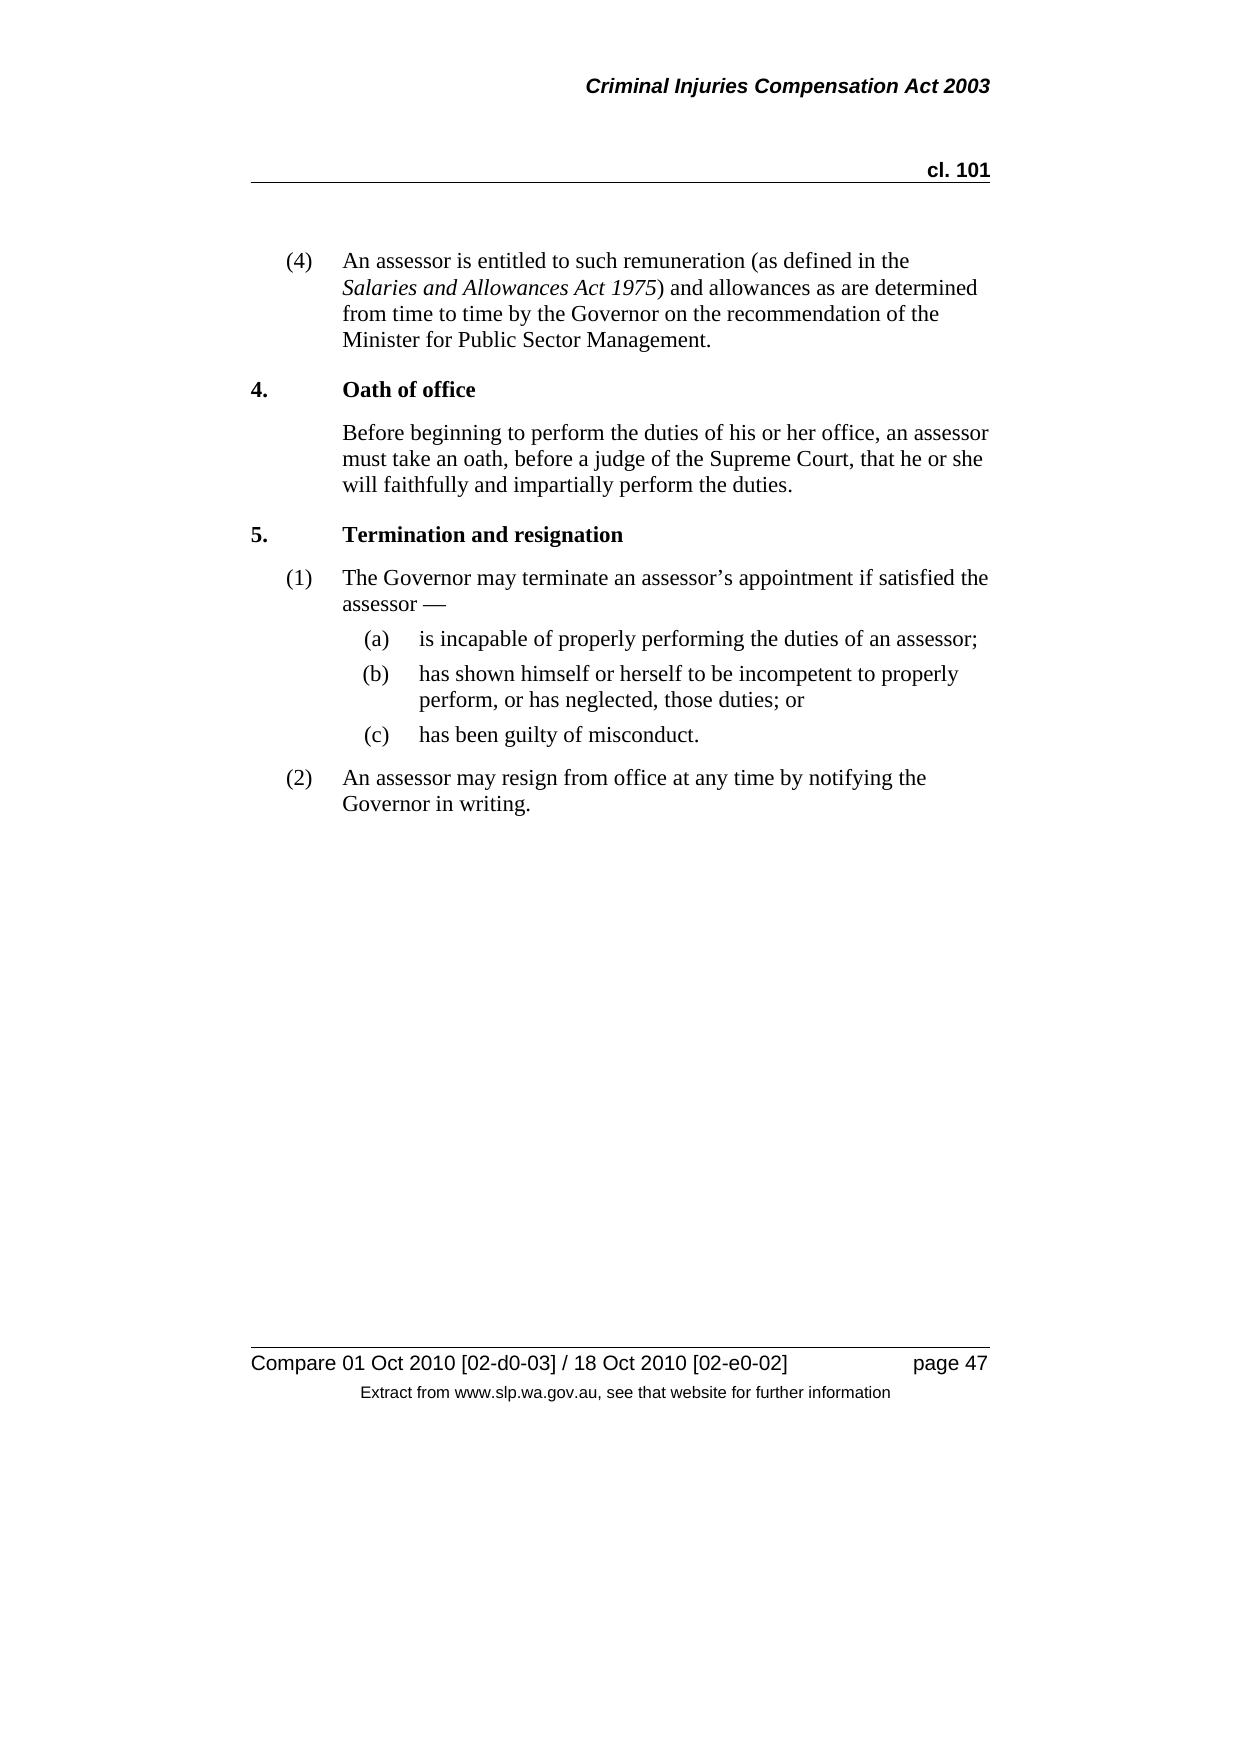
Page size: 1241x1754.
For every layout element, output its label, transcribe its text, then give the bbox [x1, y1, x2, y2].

text (4) An assessor is entitled to such remuneration (as defined in the Salaries and Allowances Act 1975) and allowances as are determined from time to time by the Governor on the recommendation of the Minister for Public Sector Management. [251, 247, 990, 353]
text (1) The Governor may terminate an assessor’s appointment if satisfied the assessor — [251, 564, 990, 617]
text (c) has been guilty of misconduct. [251, 721, 990, 747]
subtitle 5. Termination and resignation [251, 521, 990, 547]
text (b) has shown himself or herself to be incompetent to properly perform, or has neglected, those duties; or [251, 659, 990, 712]
text (a) is incapable of properly performing the duties of an assessor; [251, 625, 990, 651]
subtitle 4. Oath of office [251, 376, 990, 402]
text Before beginning to perform the duties of his or her office, an assessor must take an oath, before a judge of the Supreme Court, that he or she will faithfully and impartially perform the duties. [251, 419, 990, 498]
text (2) An assessor may resign from office at any time by notifying the Governor in writing. [251, 764, 990, 816]
